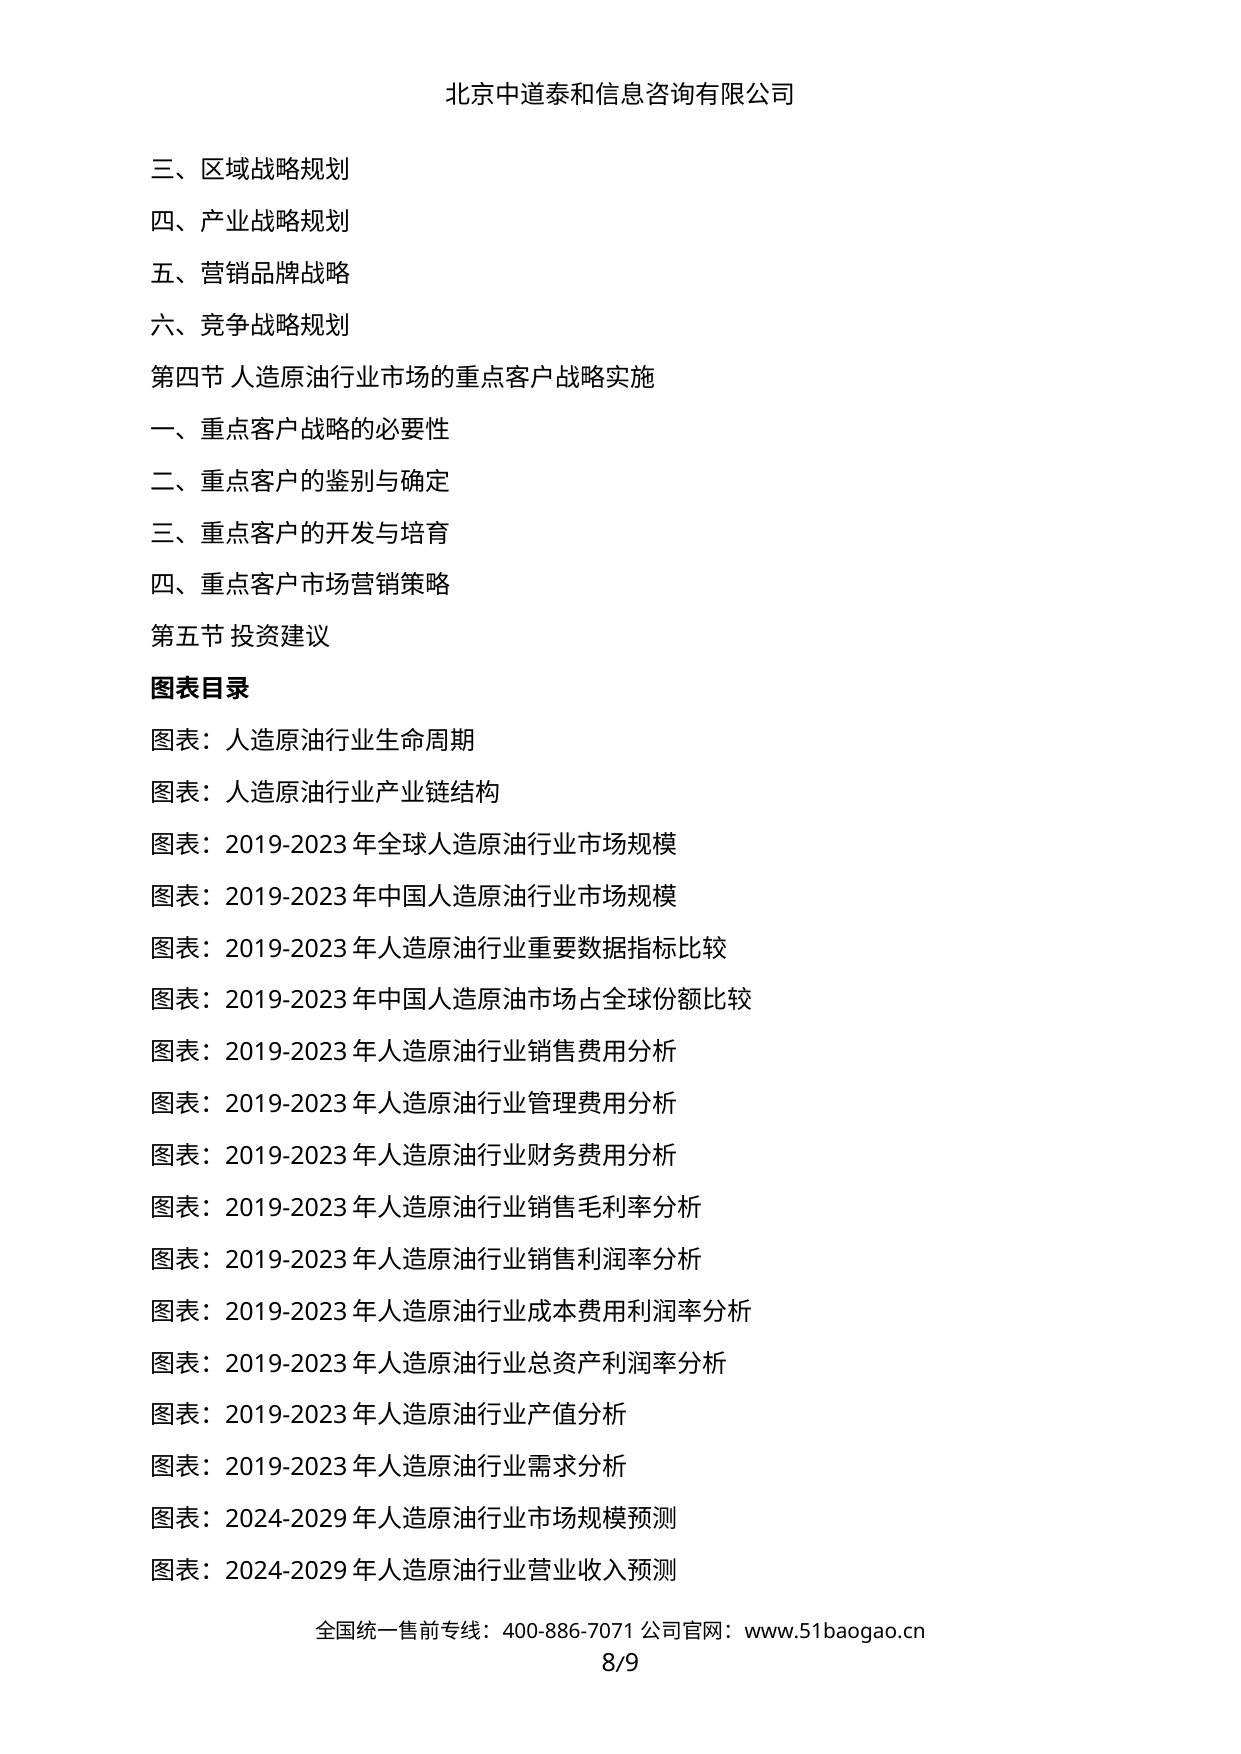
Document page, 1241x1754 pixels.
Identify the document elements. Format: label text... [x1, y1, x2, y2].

text 图表：2019-2023年人造原油行业成本费用利润率分析 [150, 1291, 1090, 1327]
text 图表：人造原油行业生命周期 [150, 721, 1090, 757]
text 第五节 投资建议 [150, 617, 1090, 653]
text 图表：2019-2023年人造原油行业销售利润率分析 [150, 1239, 1090, 1276]
text 六、竞争战略规划 [150, 306, 1090, 342]
text 图表：2024-2029年人造原油行业营业收入预测 [150, 1551, 1090, 1587]
text 一、重点客户战略的必要性 [150, 409, 1090, 446]
text 图表：2019-2023年全球人造原油行业市场规模 [150, 824, 1090, 861]
text 图表：2019-2023年人造原油行业重要数据指标比较 [150, 928, 1090, 964]
text 五、营销品牌战略 [150, 254, 1090, 290]
text 三、区域战略规划 [150, 150, 1090, 186]
text 图表：2019-2023年中国人造原油市场占全球份额比较 [150, 980, 1090, 1016]
text 图表：2019-2023年人造原油行业产值分析 [150, 1395, 1090, 1431]
text 三、重点客户的开发与培育 [150, 513, 1090, 549]
text 图表：2019-2023年中国人造原油行业市场规模 [150, 876, 1090, 912]
text 图表：2024-2029年人造原油行业市场规模预测 [150, 1499, 1090, 1535]
text 四、产业战略规划 [150, 202, 1090, 238]
text 图表：2019-2023年人造原油行业销售费用分析 [150, 1032, 1090, 1068]
text 图表：2019-2023年人造原油行业管理费用分析 [150, 1084, 1090, 1120]
text 图表：2019-2023年人造原油行业总资产利润率分析 [150, 1343, 1090, 1379]
text 图表：人造原油行业产业链结构 [150, 772, 1090, 809]
text 二、重点客户的鉴别与确定 [150, 461, 1090, 497]
text 第四节 人造原油行业市场的重点客户战略实施 [150, 357, 1090, 394]
text 图表：2019-2023年人造原油行业销售毛利率分析 [150, 1187, 1090, 1224]
text 四、重点客户市场营销策略 [150, 565, 1090, 601]
text 图表：2019-2023年人造原油行业需求分析 [150, 1447, 1090, 1483]
text 图表：2019-2023年人造原油行业财务费用分析 [150, 1136, 1090, 1172]
text 图表目录 [150, 669, 1090, 705]
